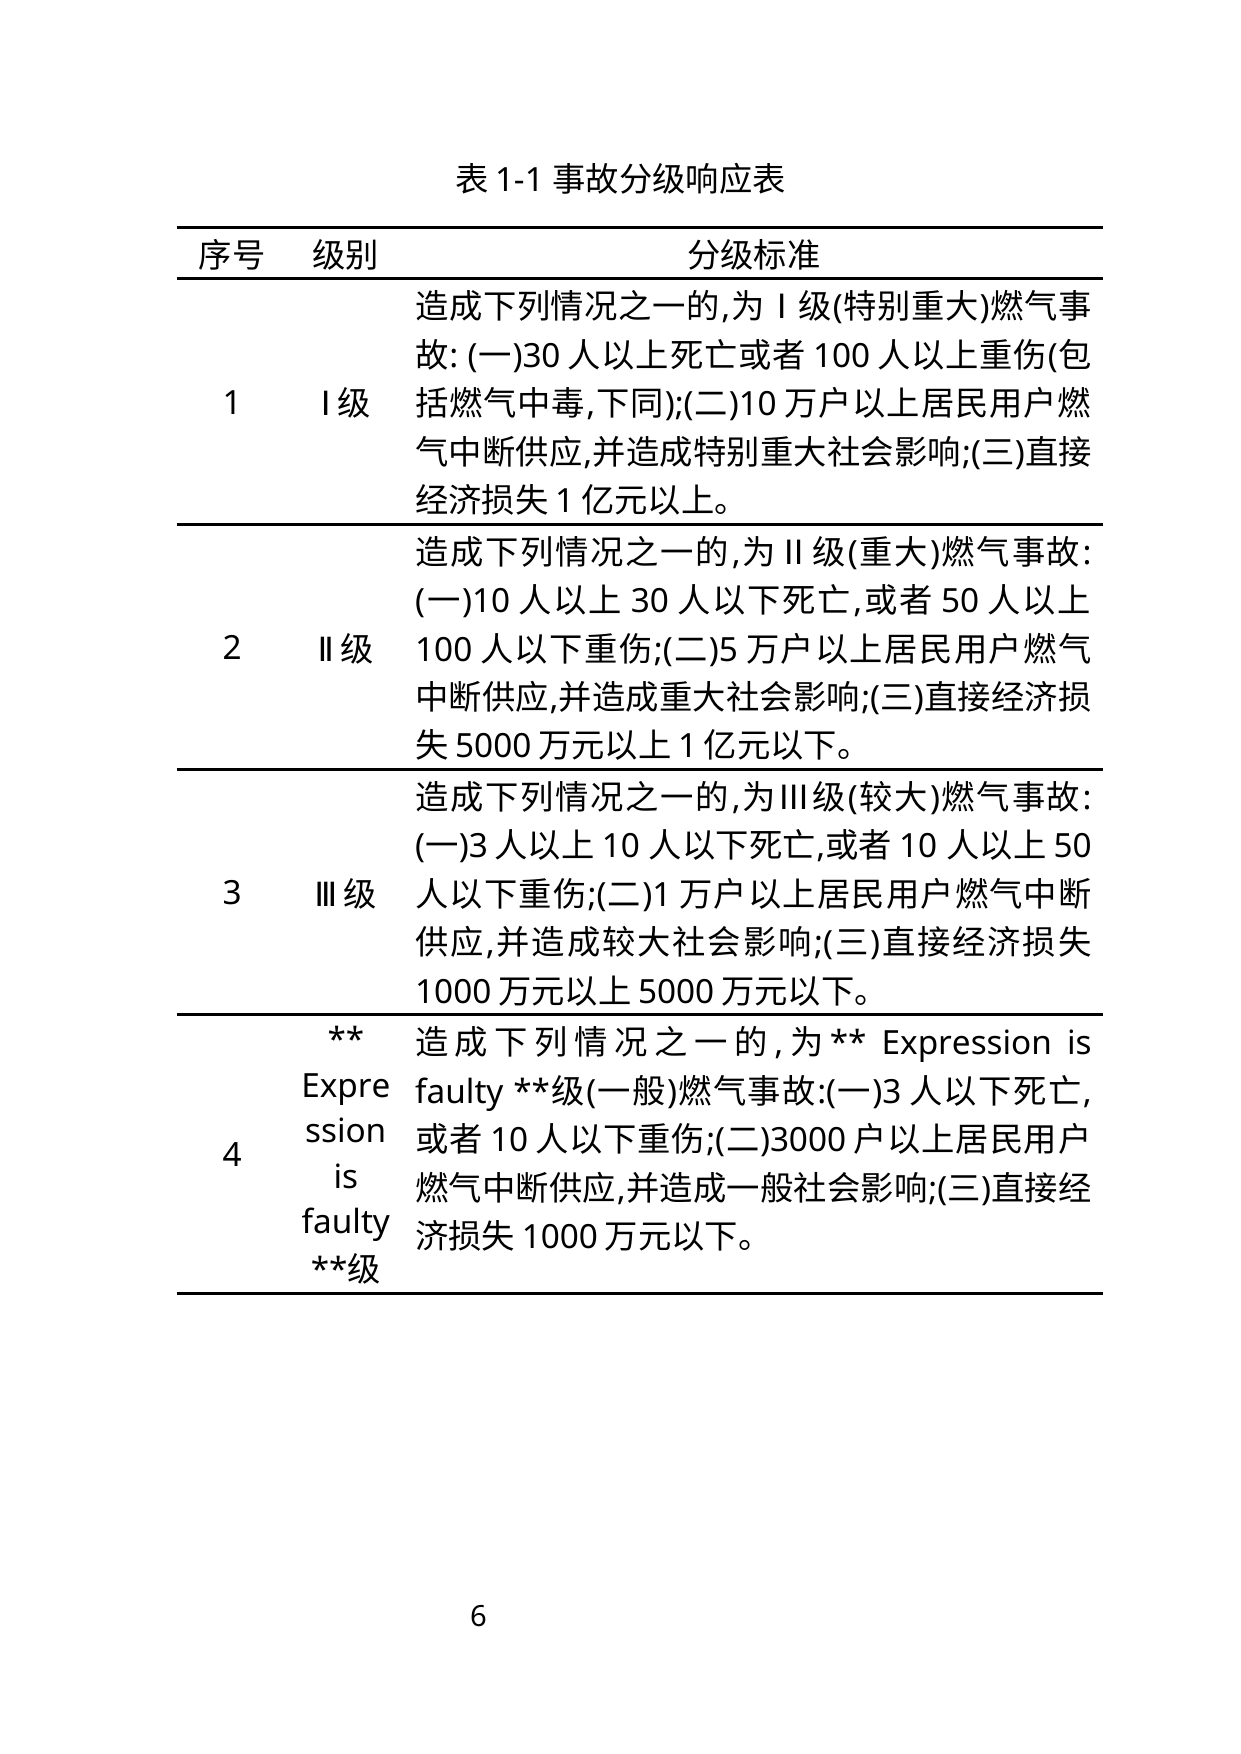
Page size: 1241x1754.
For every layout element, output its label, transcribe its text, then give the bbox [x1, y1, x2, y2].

table_cell 造成下列情况之一的,为Ⅰ级(特别重大)燃气事故: (一)30人以上死亡或者100人以上重伤(包括燃气中毒,下同);(二)10万户以上居民用户燃气中断供应,并造成特别重大社会影响;(三)直接经济损失1亿元以上。 [404, 280, 1103, 522]
table_header 序号 [177, 229, 287, 277]
table_cell 3 [177, 771, 287, 1013]
text 表1-1 事故分级响应表 [188, 153, 1052, 202]
table_cell 造成下列情况之一的,为IV级(一般)燃气事故:(一)3人以下死亡,或者10人以下重伤;(二)3000户以上居民用户燃气中断供应,并造成一般社会影响;(三)直接经济损失1000万元以下。 [404, 1016, 1103, 1292]
table_cell IV级 [287, 1016, 404, 1292]
table_cell 造成下列情况之一的,为Ⅱ级(重大)燃气事故:(一)10人以上30人以下死亡,或者50人以上100人以下重伤;(二)5万户以上居民用户燃气中断供应,并造成重大社会影响;(三)直接经济损失5000万元以上1亿元以下。 [404, 526, 1103, 768]
table_cell Ⅱ级 [287, 526, 404, 768]
table_cell 造成下列情况之一的,为Ⅲ级(较大)燃气事故: (一)3人以上10 人以下死亡,或者10 人以上50 人以下重伤;(二)1万户以上居民用户燃气中断供应,并造成较大社会影响;(三)直接经济损失1000万元以上5000万元以下。 [404, 771, 1103, 1013]
table_cell 4 [177, 1016, 287, 1292]
table_header 分级标准 [404, 229, 1103, 277]
table_cell Ⅲ级 [287, 771, 404, 1013]
table_cell 2 [177, 526, 287, 768]
table_header 级别 [287, 229, 404, 277]
table_cell Ⅰ级 [287, 280, 404, 522]
table_cell 1 [177, 280, 287, 522]
